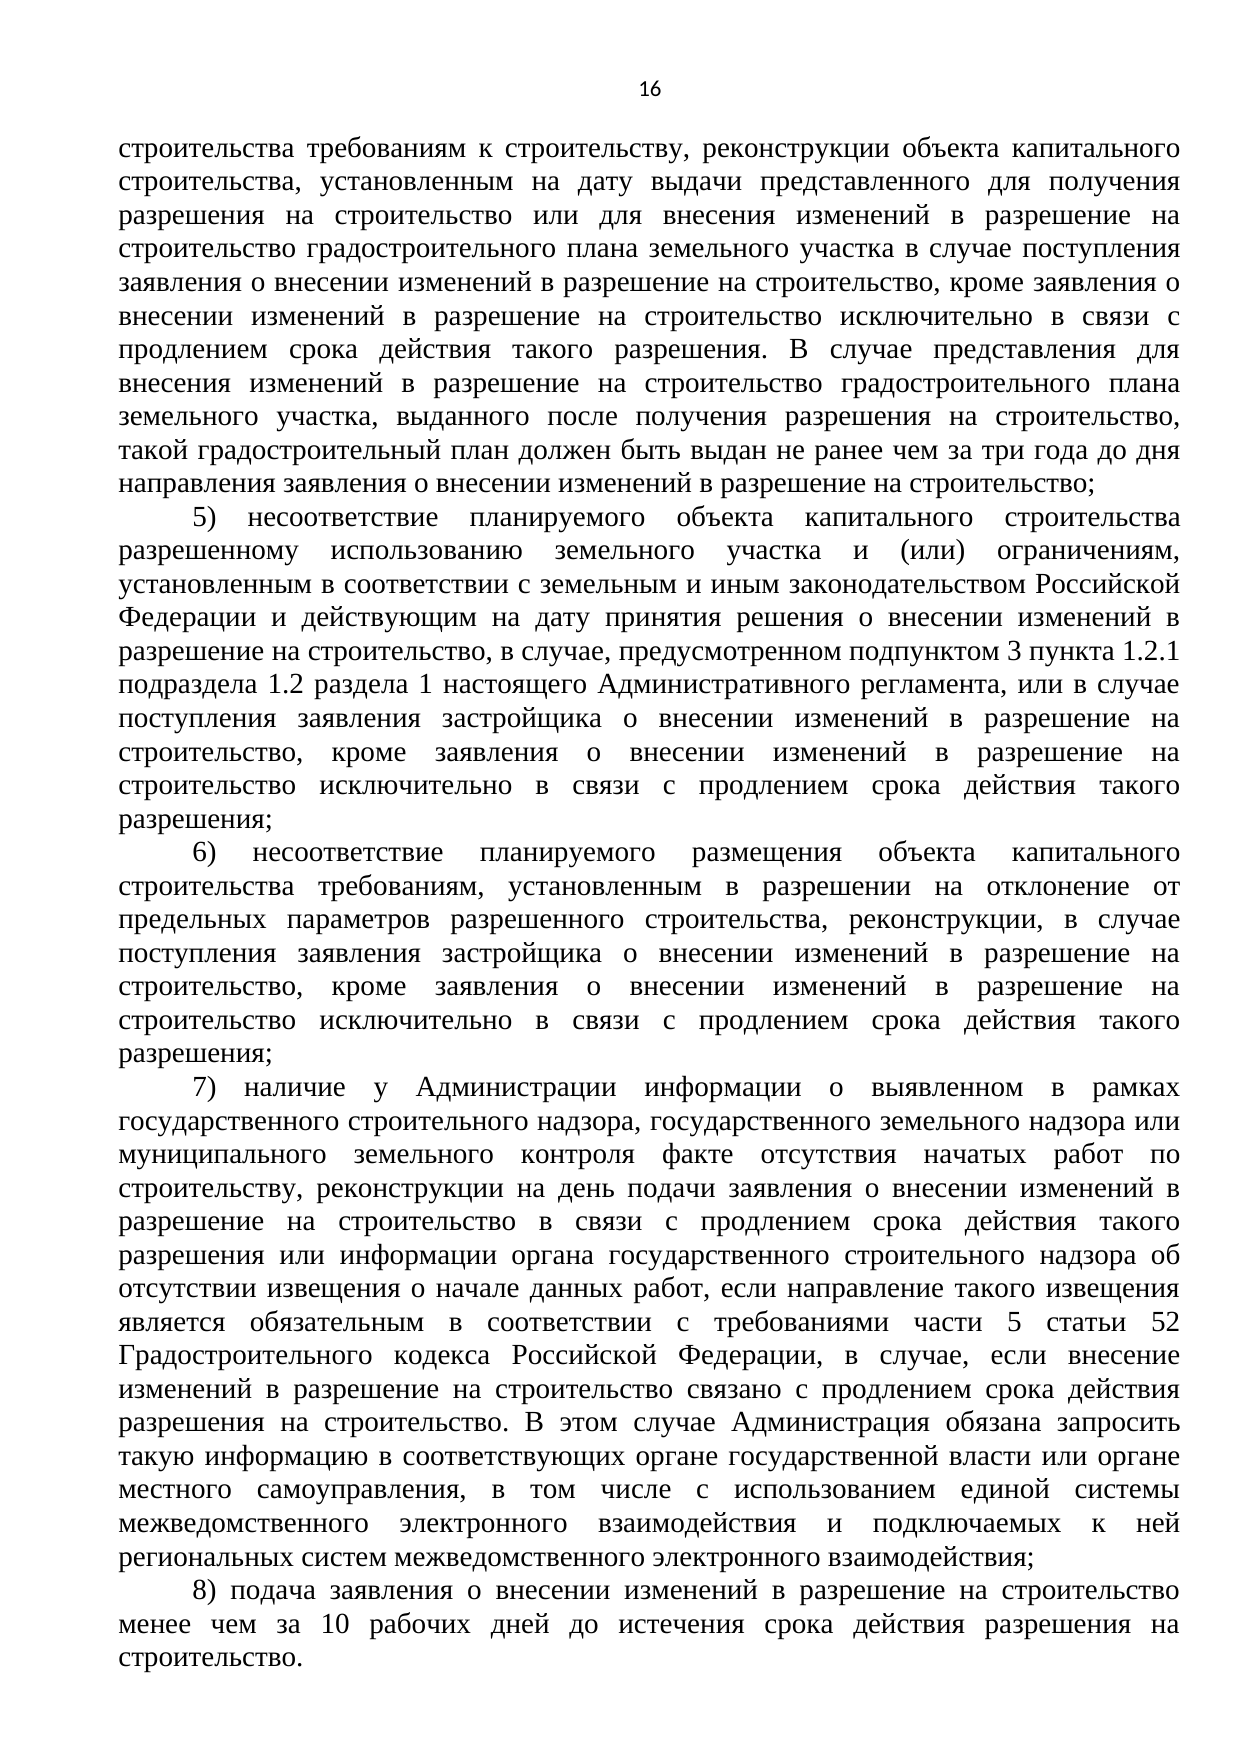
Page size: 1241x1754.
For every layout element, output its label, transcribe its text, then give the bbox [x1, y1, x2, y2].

text 5) несоответствие планируемого объекта капитального строительства разрешенному использованию земельного участка и (или) ограничениям, установленным в соответствии с земельным и иным законодательством Российской Федерации и действующим на дату принятия решения о внесении изменений в разрешение на строительство, в случае, предусмотренном подпунктом 3 пункта 1.2.1 подраздела 1.2 раздела 1 настоящего Административного регламента, или в случае поступления заявления застройщика о внесении изменений в разрешение на строительство, кроме заявления о внесении изменений в разрешение на строительство исключительно в связи с продлением срока действия такого разрешения; [118, 499, 1181, 834]
text 8) подача заявления о внесении изменений в разрешение на строительство менее чем за 10 рабочих дней до истечения срока действия разрешения на строительство. [118, 1572, 1181, 1673]
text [118, 130, 1181, 499]
text 7) наличие у Администрации информации о выявленном в рамках государственного строительного надзора, государственного земельного надзора или муниципального земельного контроля факте отсутствия начатых работ по строительству, реконструкции на день подачи заявления о внесении изменений в разрешение на строительство в связи с продлением срока действия такого разрешения или информации органа государственного строительного надзора об отсутствии извещения о начале данных работ, если направление такого извещения является обязательным в соответствии с требованиями части 5 статьи 52 Градостроительного кодекса Российской Федерации, в случае, если внесение изменений в разрешение на строительство связано с продлением срока действия разрешения на строительство. В этом случае Администрация обязана запросить такую информацию в соответствующих органе государственной власти или органе местного самоуправления, в том числе с использованием единой системы межведомственного электронного взаимодействия и подключаемых к ней региональных систем межведомственного электронного взаимодействия; [118, 1069, 1181, 1572]
text 6) несоответствие планируемого размещения объекта капитального строительства требованиям, установленным в разрешении на отклонение от предельных параметров разрешенного строительства, реконструкции, в случае поступления заявления застройщика о внесении изменений в разрешение на строительство, кроме заявления о внесении изменений в разрешение на строительство исключительно в связи с продлением срока действия такого разрешения; [118, 834, 1181, 1069]
